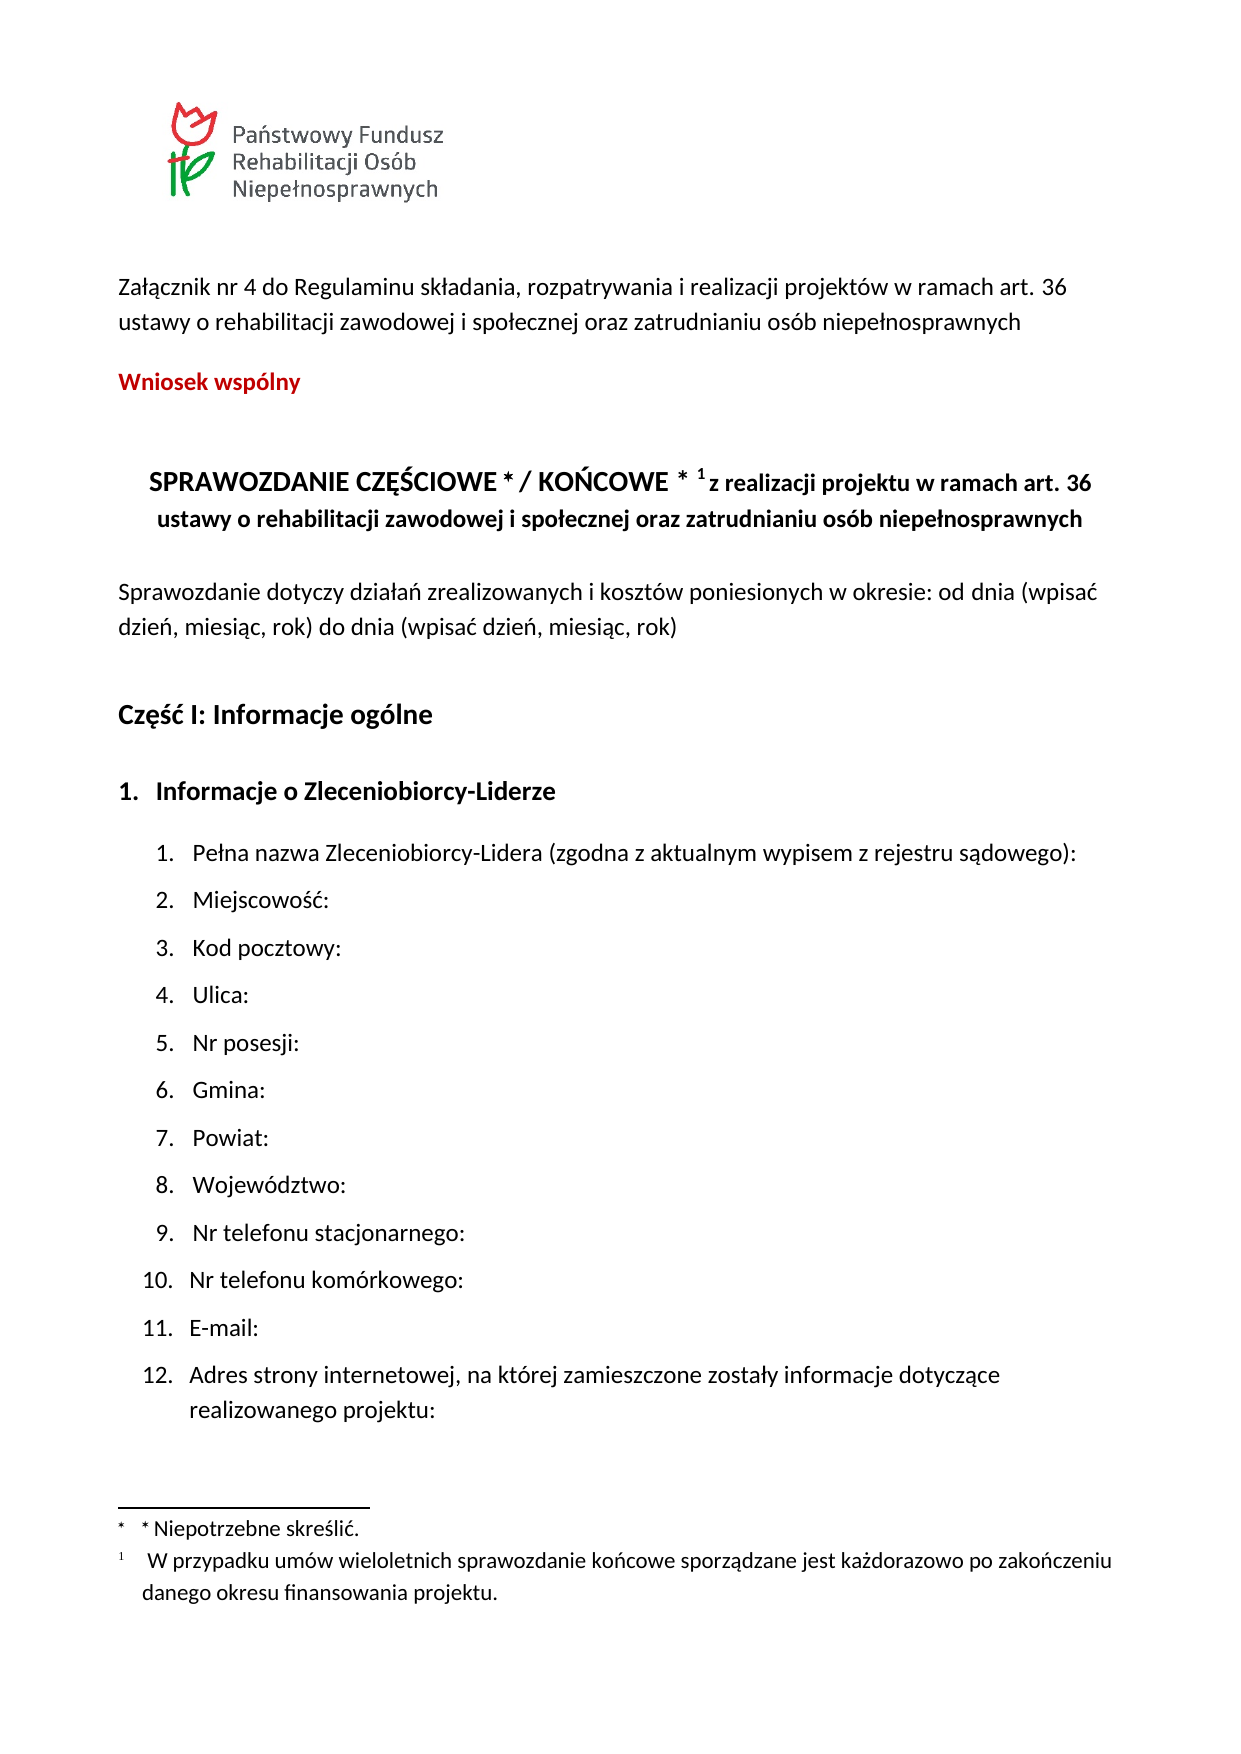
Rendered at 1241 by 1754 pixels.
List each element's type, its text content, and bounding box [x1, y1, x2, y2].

picture [118, 59, 492, 246]
list Miejscowość: [155, 884, 1122, 915]
subtitle Część I: Informacje ogólne [118, 696, 1122, 731]
subtitle Informacje o Zleceniobiorcy-Liderze [118, 774, 1122, 807]
text Sprawozdanie dotyczy działań zrealizowanych i kosztów poniesionych w okresie: od dnia (wpisać dzień, miesiąc, rok) do dnia (wpisać dzień, miesiąc, rok) [118, 576, 1122, 641]
list E-mail: [142, 1312, 1122, 1343]
list Województwo: [155, 1169, 1122, 1200]
list Gmina: [155, 1074, 1122, 1105]
text Wniosek wspólny [118, 366, 1122, 396]
list Kod pocztowy: [155, 932, 1122, 963]
list Nr posesji: [155, 1027, 1122, 1058]
list Adres strony internetowej, na której zamieszczone zostały informacje dotyczące realizowanego projektu: [142, 1359, 1122, 1425]
list Pełna nazwa Zleceniobiorcy-Lidera (zgodna z aktualnym wypisem z rejestru sądowego): [155, 837, 1122, 868]
list Nr telefonu stacjonarnego: [155, 1217, 1122, 1248]
text Załącznik nr 4 do Regulaminu składania, rozpatrywania i realizacji projektów w ramach art. 36 ustawy o rehabilitacji zawodowej i społecznej oraz zatrudnianiu osób niepełnosprawnych [118, 271, 1122, 336]
list Nr telefonu komórkowego: [142, 1264, 1122, 1295]
subtitle SPRAWOZDANIE CZĘŚCIOWE / KOŃCOWE * z realizacji projektu w ramach art. 36 ustawy o rehabilitacji zawodowej i społecznej oraz zatrudnianiu osób niepełnosprawnych [118, 463, 1122, 534]
list Ulica: [155, 979, 1122, 1010]
list Powiat: [155, 1122, 1122, 1153]
